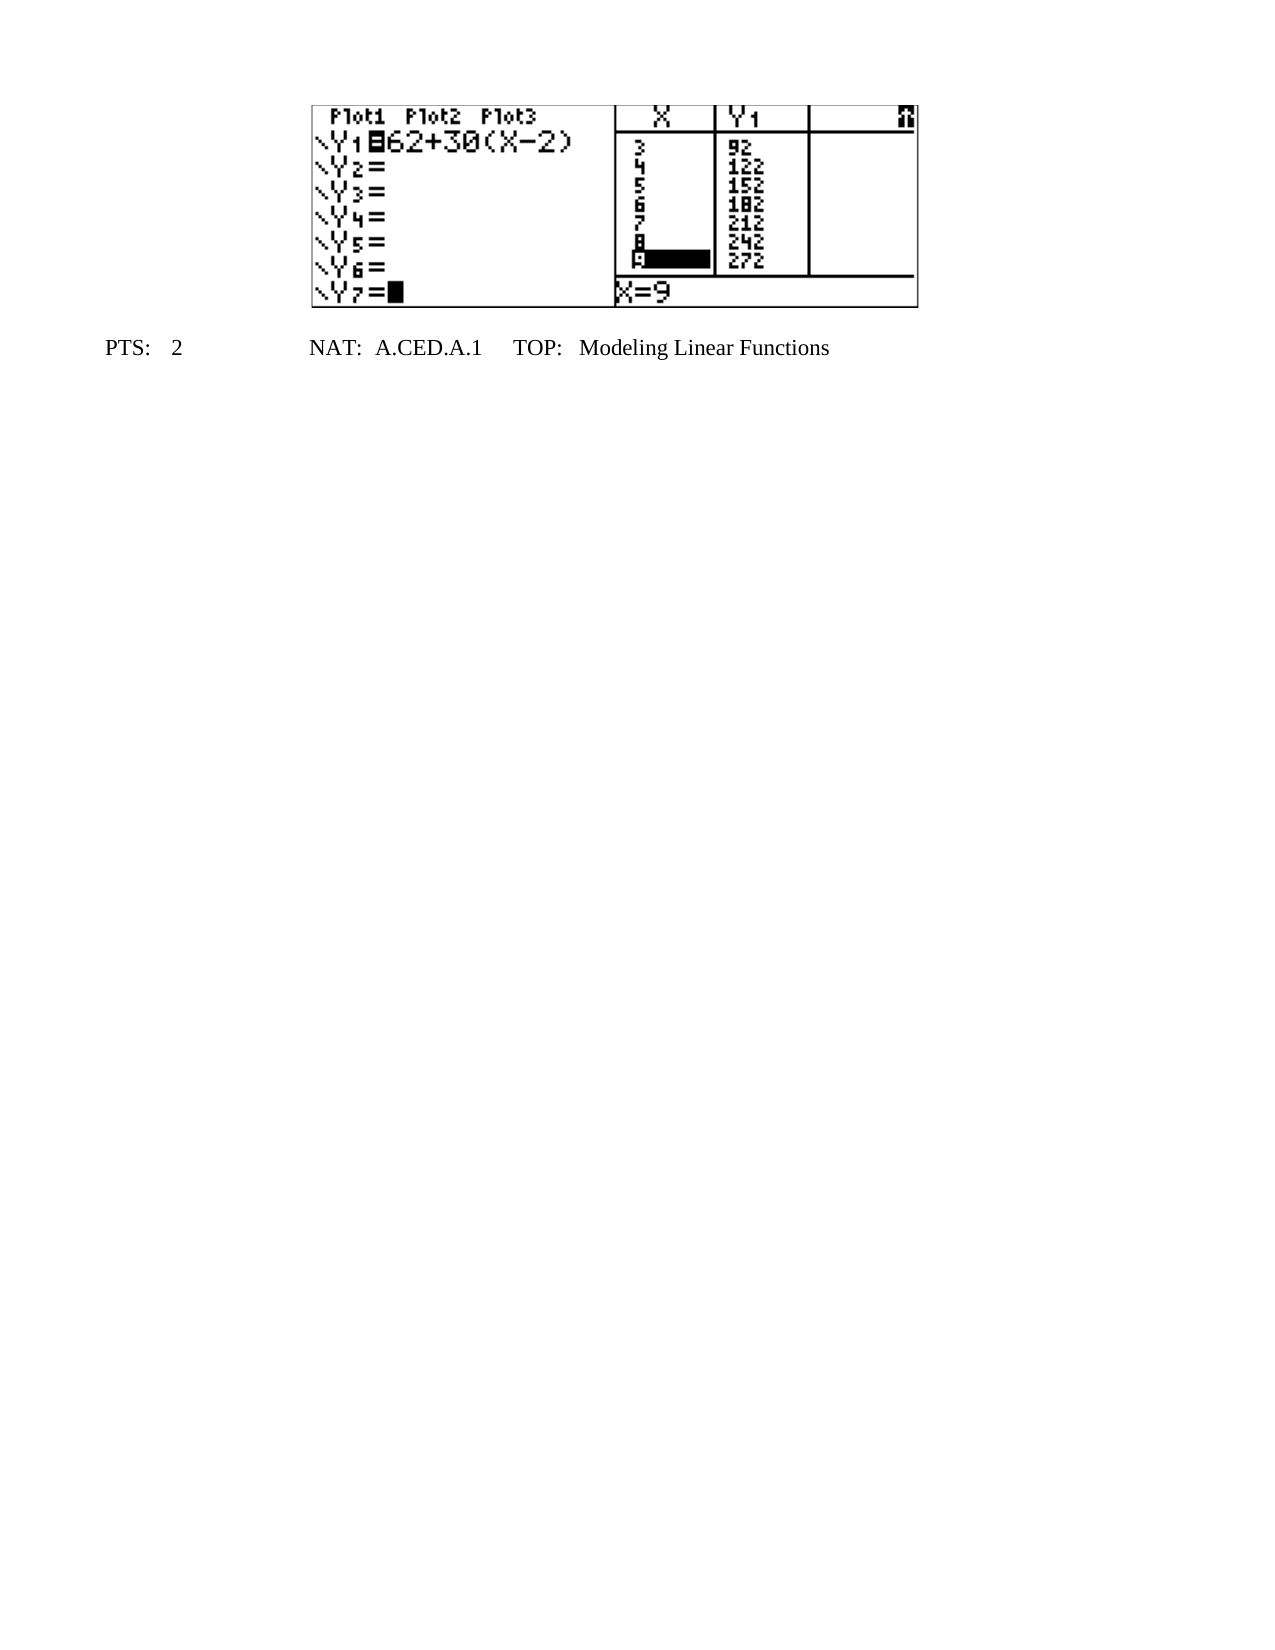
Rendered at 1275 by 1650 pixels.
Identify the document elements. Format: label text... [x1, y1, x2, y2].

text PTS: 2 NAT: A.CED.A.1 TOP: Modeling Linear Functions [105, 334, 1125, 361]
picture [311, 105, 919, 308]
